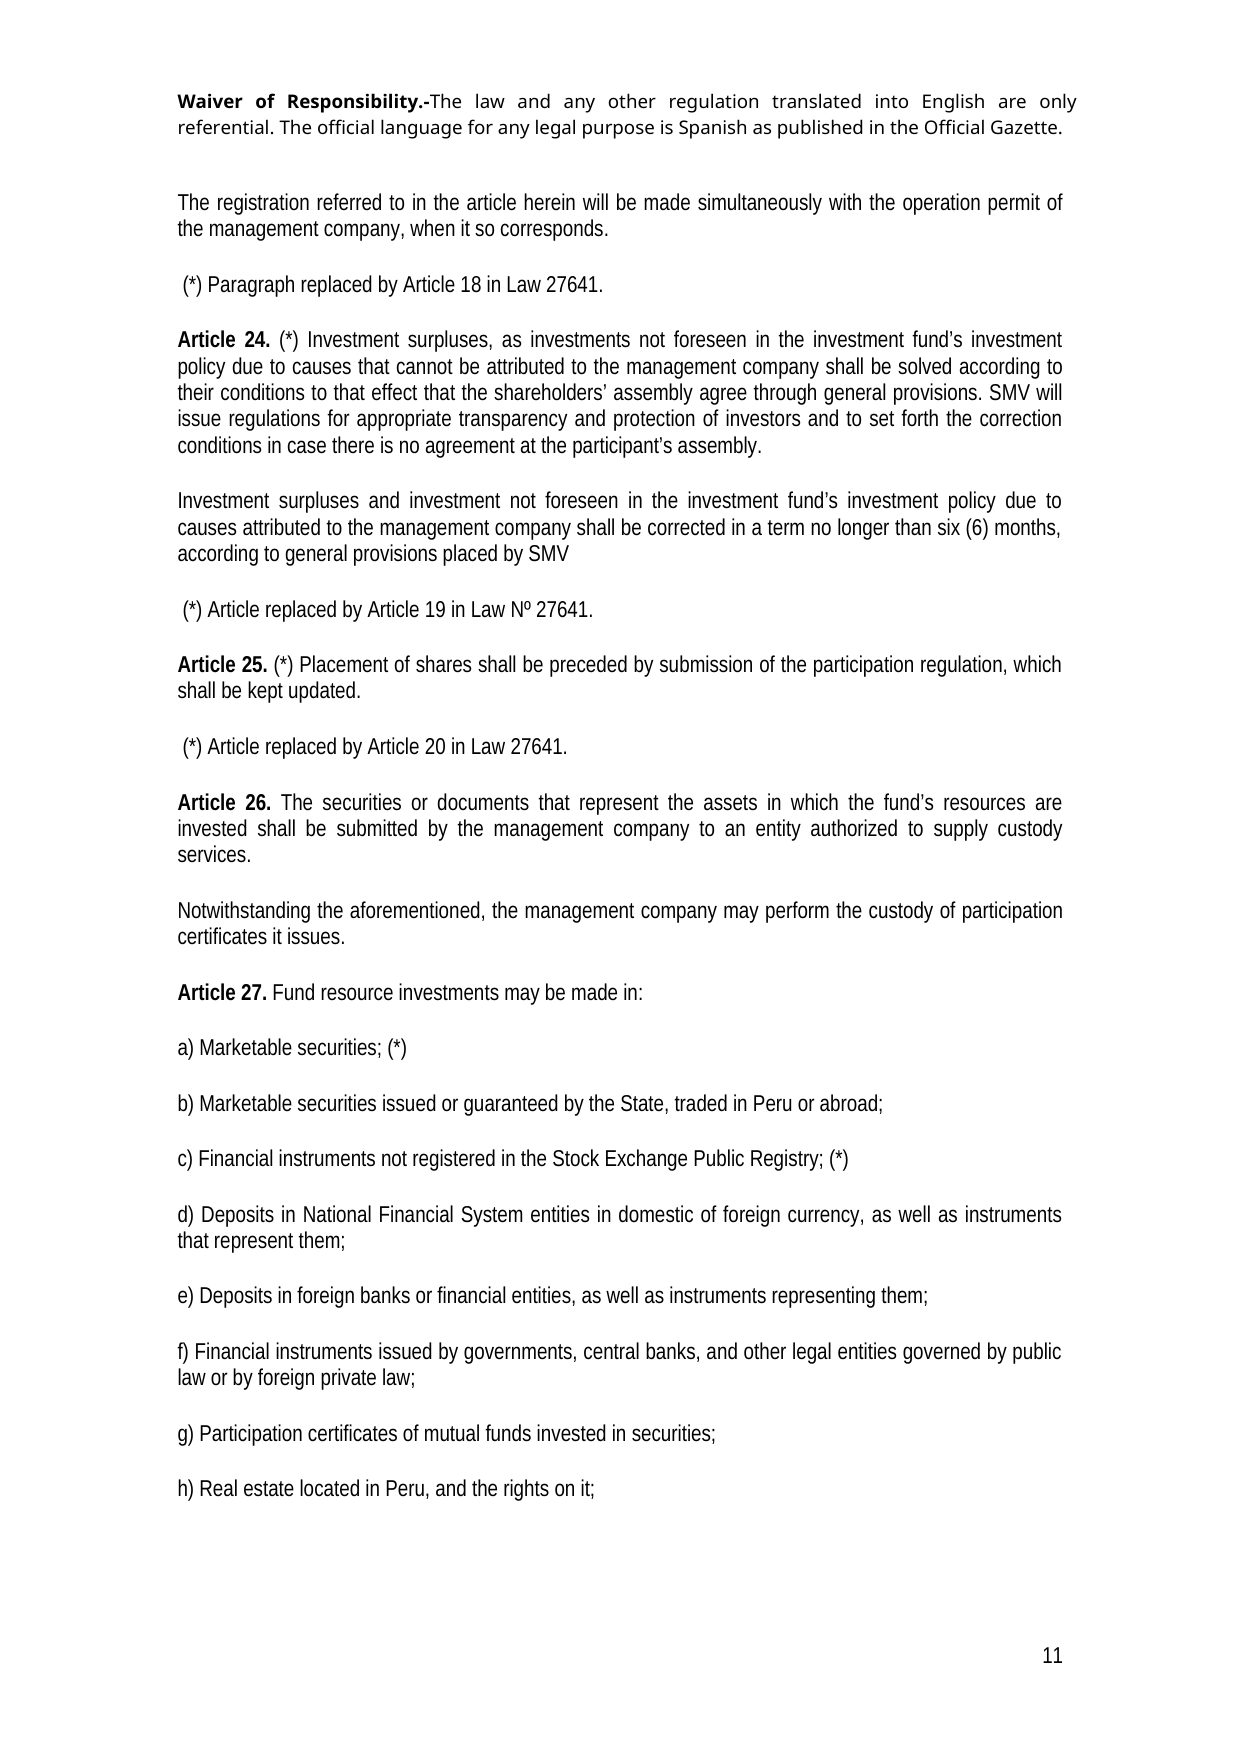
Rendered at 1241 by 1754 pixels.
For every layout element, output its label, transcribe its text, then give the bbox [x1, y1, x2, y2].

text Article 26. The securities or documents that represent the assets in which the fund’s resources are invested shall be submitted by the management company to an entity authorized to supply custody services. [177, 788, 1063, 867]
text Article 24. (*) Investment surpluses, as investments not foreseen in the investment fund’s investment policy due to causes that cannot be attributed to the management company shall be solved according to their conditions to that effect that the shareholders’ assembly agree through general provisions. SMV will issue regulations for appropriate transparency and protection of investors and to set forth the correction conditions in case there is no agreement at the participant’s assembly. [177, 326, 1063, 458]
text Notwithstanding the aforementioned, the management company may perform the custody of participation certificates it issues. [177, 897, 1063, 949]
text (*) Article replaced by Article 20 in Law 27641. [177, 733, 1063, 759]
text g) Participation certificates of mutual funds invested in securities; [177, 1420, 1063, 1446]
text (*) Paragraph replaced by Article 18 in Law 27641. [177, 271, 1063, 297]
text c) Financial instruments not registered in the Stock Exchange Public Registry; (*) [177, 1145, 1063, 1171]
text The registration referred to in the article herein will be made simultaneously with the operation permit of the management company, when it so corresponds. [177, 189, 1063, 242]
text Article 25. (*) Placement of shares shall be preceded by submission of the participation regulation, which shall be kept updated. [177, 651, 1063, 704]
text Article 27. Fund resource investments may be made in: [177, 978, 1063, 1005]
text a) Marketable securities; (*) [177, 1034, 1063, 1060]
text e) Deposits in foreign banks or financial entities, as well as instruments representing them; [177, 1282, 1063, 1309]
text d) Deposits in National Financial System entities in domestic of foreign currency, as well as instruments that represent them; [177, 1201, 1063, 1253]
text Investment surpluses and investment not foreseen in the investment fund’s investment policy due to causes attributed to the management company shall be corrected in a term no longer than six (6) months, according to general provisions placed by SMV [177, 487, 1063, 566]
text b) Marketable securities issued or guaranteed by the State, traded in Peru or abroad; [177, 1089, 1063, 1116]
text h) Real estate located in Peru, and the rights on it; [177, 1475, 1063, 1502]
text (*) Article replaced by Article 19 in Law Nº 27641. [177, 596, 1063, 622]
text f) Financial instruments issued by governments, central banks, and other legal entities governed by public law or by foreign private law; [177, 1338, 1063, 1391]
